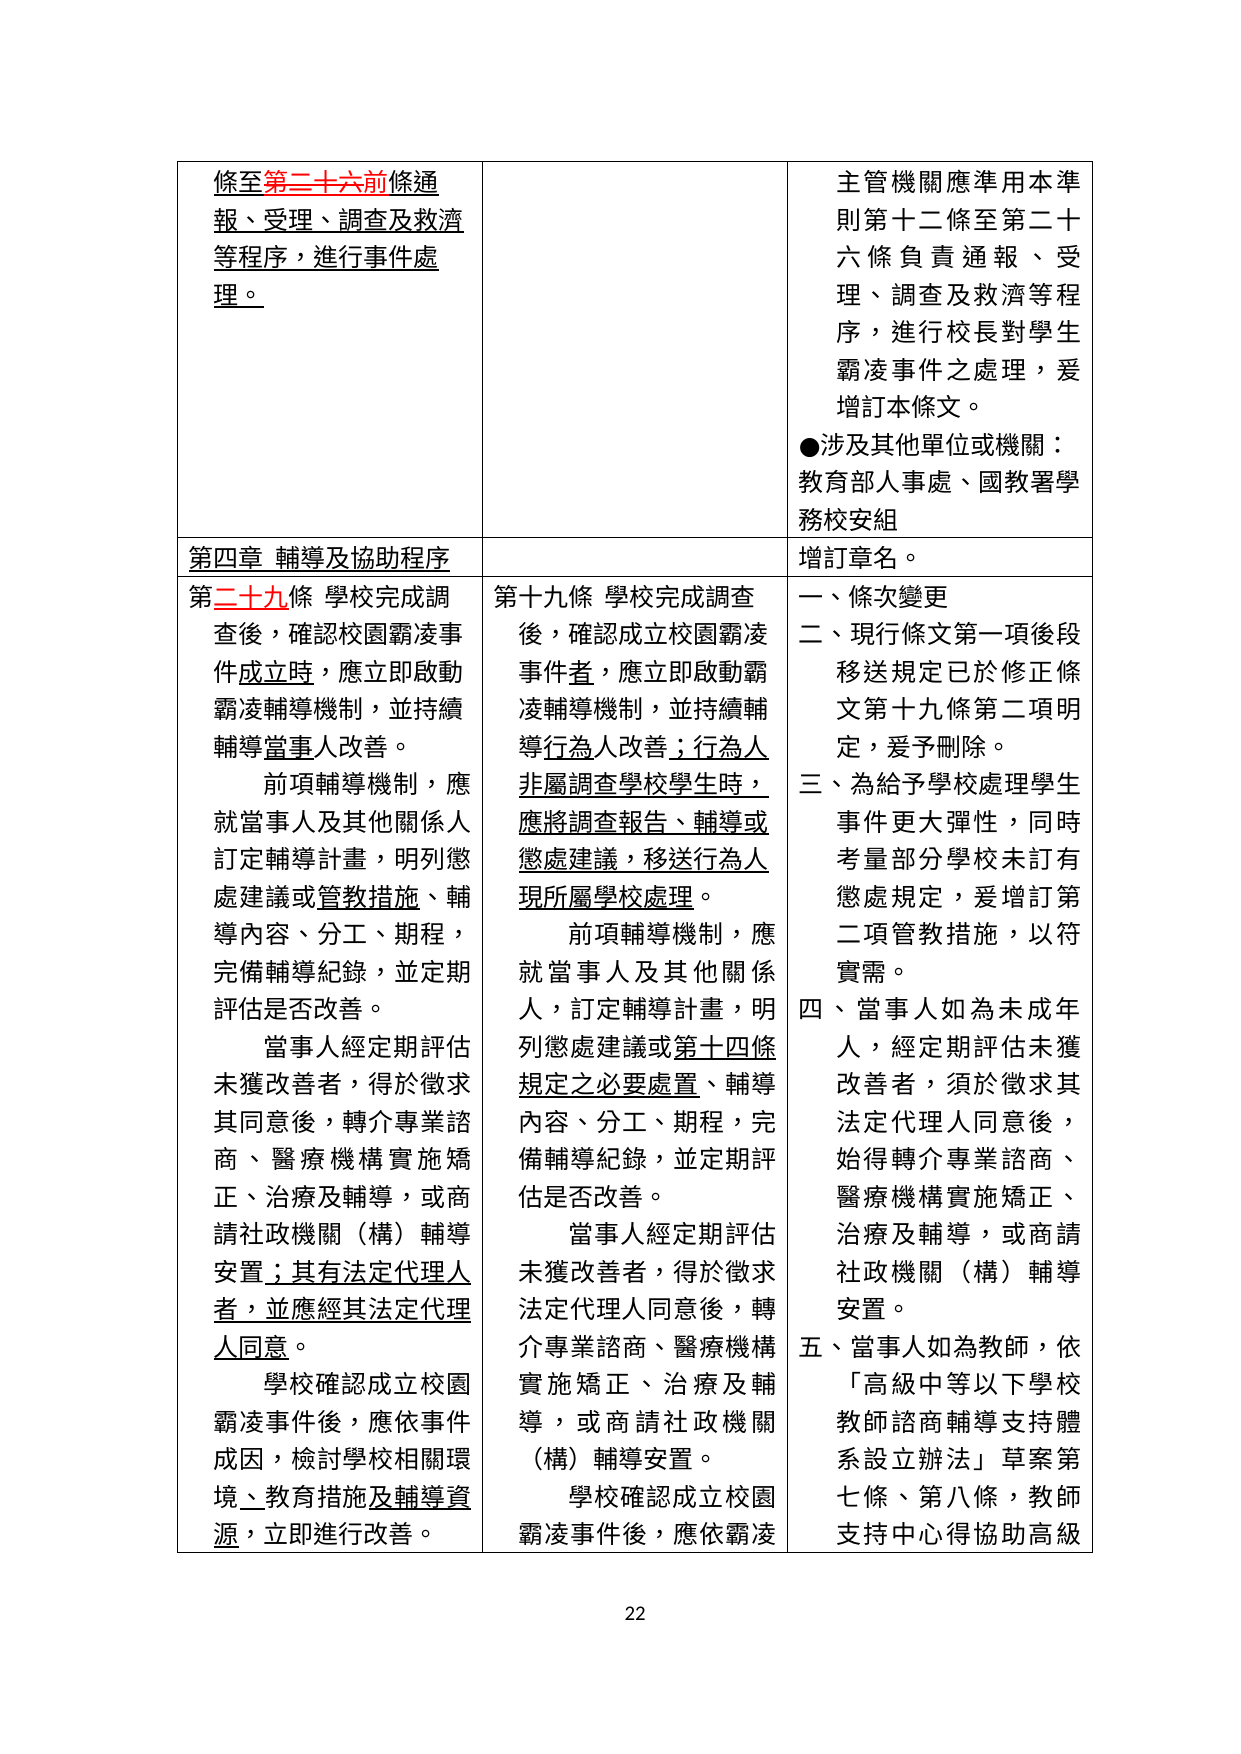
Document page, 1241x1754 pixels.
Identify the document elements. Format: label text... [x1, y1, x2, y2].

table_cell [788, 162, 1092, 537]
table_cell 第四章 輔導及協助程序 [178, 538, 482, 576]
table_cell [483, 162, 787, 537]
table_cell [788, 577, 1092, 1552]
table_cell 增訂章名。 [788, 538, 1092, 576]
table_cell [483, 577, 787, 1552]
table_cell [178, 162, 482, 537]
table_cell [483, 538, 787, 576]
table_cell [178, 577, 482, 1552]
